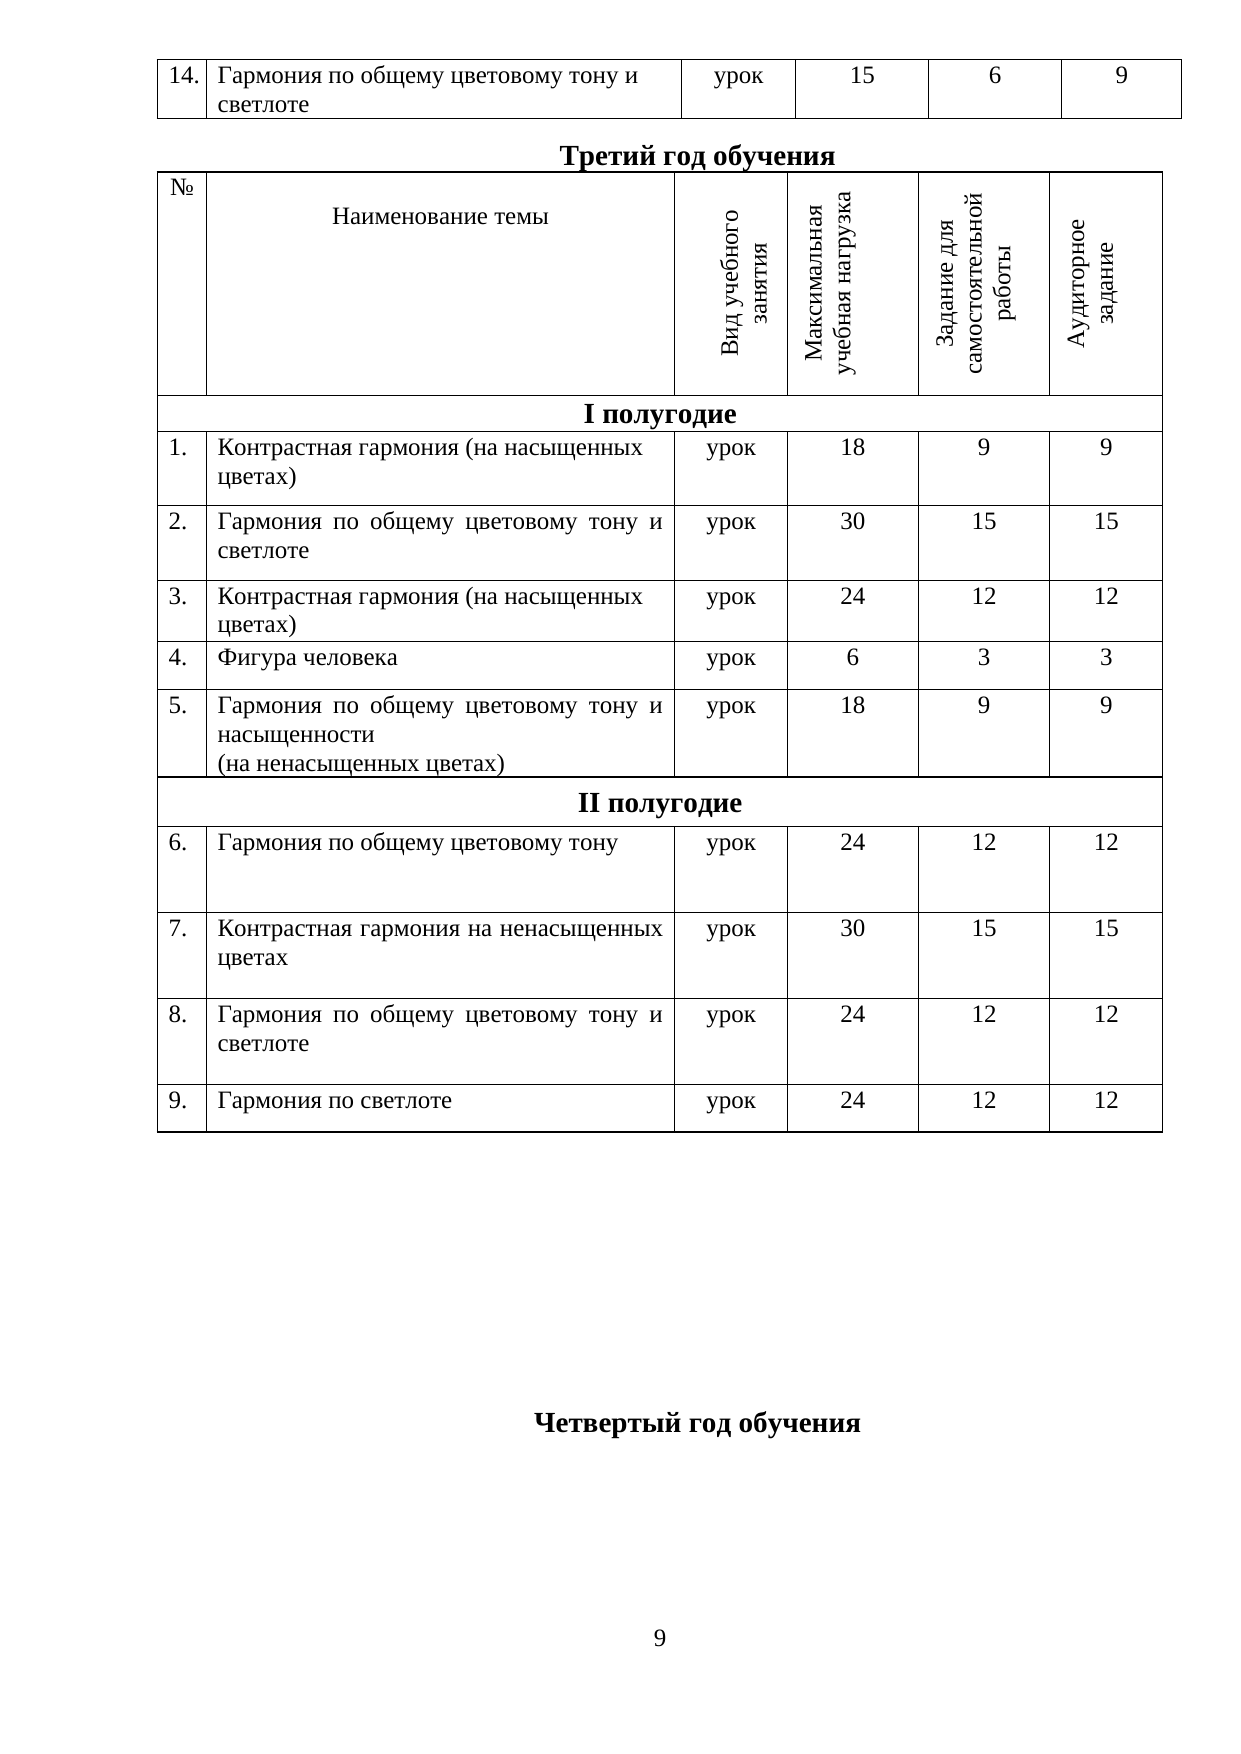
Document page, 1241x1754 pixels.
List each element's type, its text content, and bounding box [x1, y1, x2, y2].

table_header Вид учебного занятия [675, 173, 787, 395]
table_cell 12 [1050, 1085, 1162, 1131]
table_cell Контрастная гармония на ненасыщенных цветах [207, 913, 674, 998]
table_cell 24 [788, 827, 918, 912]
table_cell 9 [919, 432, 1049, 505]
table_cell 12 [919, 581, 1049, 641]
table_cell [158, 913, 206, 998]
table_header Аудиторное задание [1050, 173, 1162, 395]
table_cell [158, 642, 206, 689]
table_cell 12 [919, 827, 1049, 912]
table_cell [158, 690, 206, 776]
table_cell 9 [1050, 432, 1162, 505]
table_cell урок [675, 642, 787, 689]
table_cell [158, 506, 206, 580]
table_cell 15 [919, 506, 1049, 580]
table_cell урок [675, 1085, 787, 1131]
table_header Наименование темы [207, 173, 674, 395]
table_cell урок [675, 690, 787, 776]
table_cell Гармония по общему цветовому тону и светлоте [207, 60, 681, 118]
text Третий год обучения [168, 138, 1152, 171]
table_cell урок [675, 999, 787, 1084]
table_cell урок [675, 827, 787, 912]
table_cell урок [675, 432, 787, 505]
table_cell 15 [796, 60, 928, 118]
table_cell 12 [1050, 999, 1162, 1084]
table_cell 9 [1062, 60, 1181, 118]
table_cell Гармония по светлоте [207, 1085, 674, 1131]
table_cell Контрастная гармония (на насыщенных цветах) [207, 581, 674, 641]
table_header Задание для самостоятельной работы [919, 173, 1049, 395]
table_cell 3 [1050, 642, 1162, 689]
table_cell 12 [1050, 827, 1162, 912]
table_cell 15 [919, 913, 1049, 998]
table_cell Контрастная гармония (на насыщенных цветах) [207, 432, 674, 505]
table_cell 30 [788, 913, 918, 998]
table_cell Гармония по общему цветовому тону и светлоте [207, 999, 674, 1084]
table_cell 30 [788, 506, 918, 580]
table_cell II полугодие [158, 778, 1162, 826]
table_cell 18 [788, 432, 918, 505]
table_cell 6 [788, 642, 918, 689]
table_cell 15 [1050, 913, 1162, 998]
table_cell [158, 999, 206, 1084]
table_header № [158, 173, 206, 395]
table_cell 9 [919, 690, 1049, 776]
table_cell 12 [1050, 581, 1162, 641]
table_cell I полугодие [158, 396, 1162, 431]
table_cell [158, 581, 206, 641]
table_cell урок [675, 913, 787, 998]
table_cell 3 [919, 642, 1049, 689]
table_cell Гармония по общему цветовому тону и светлоте [207, 506, 674, 580]
table_cell урок [675, 506, 787, 580]
table_cell урок [682, 60, 795, 118]
table_cell 6 [929, 60, 1061, 118]
table_cell 18 [788, 690, 918, 776]
table_cell 12 [919, 999, 1049, 1084]
table_cell 24 [788, 999, 918, 1084]
table_cell Фигура человека [207, 642, 674, 689]
table_cell 15 [1050, 506, 1162, 580]
table_cell 9 [1050, 690, 1162, 776]
table_cell [158, 60, 206, 118]
table_cell [158, 827, 206, 912]
table_cell [158, 1085, 206, 1131]
table_cell [158, 432, 206, 505]
table_cell 12 [919, 1085, 1049, 1131]
table_header Максимальная учебная нагрузка [788, 173, 918, 395]
table_cell урок [675, 581, 787, 641]
table_cell Гармония по общему цветовому тону и насыщенности (на ненасыщенных цветах) [207, 690, 674, 776]
table_cell Гармония по общему цветовому тону [207, 827, 674, 912]
table_cell 24 [788, 1085, 918, 1131]
table_cell 24 [788, 581, 918, 641]
text Четвертый год обучения [168, 1406, 1152, 1439]
